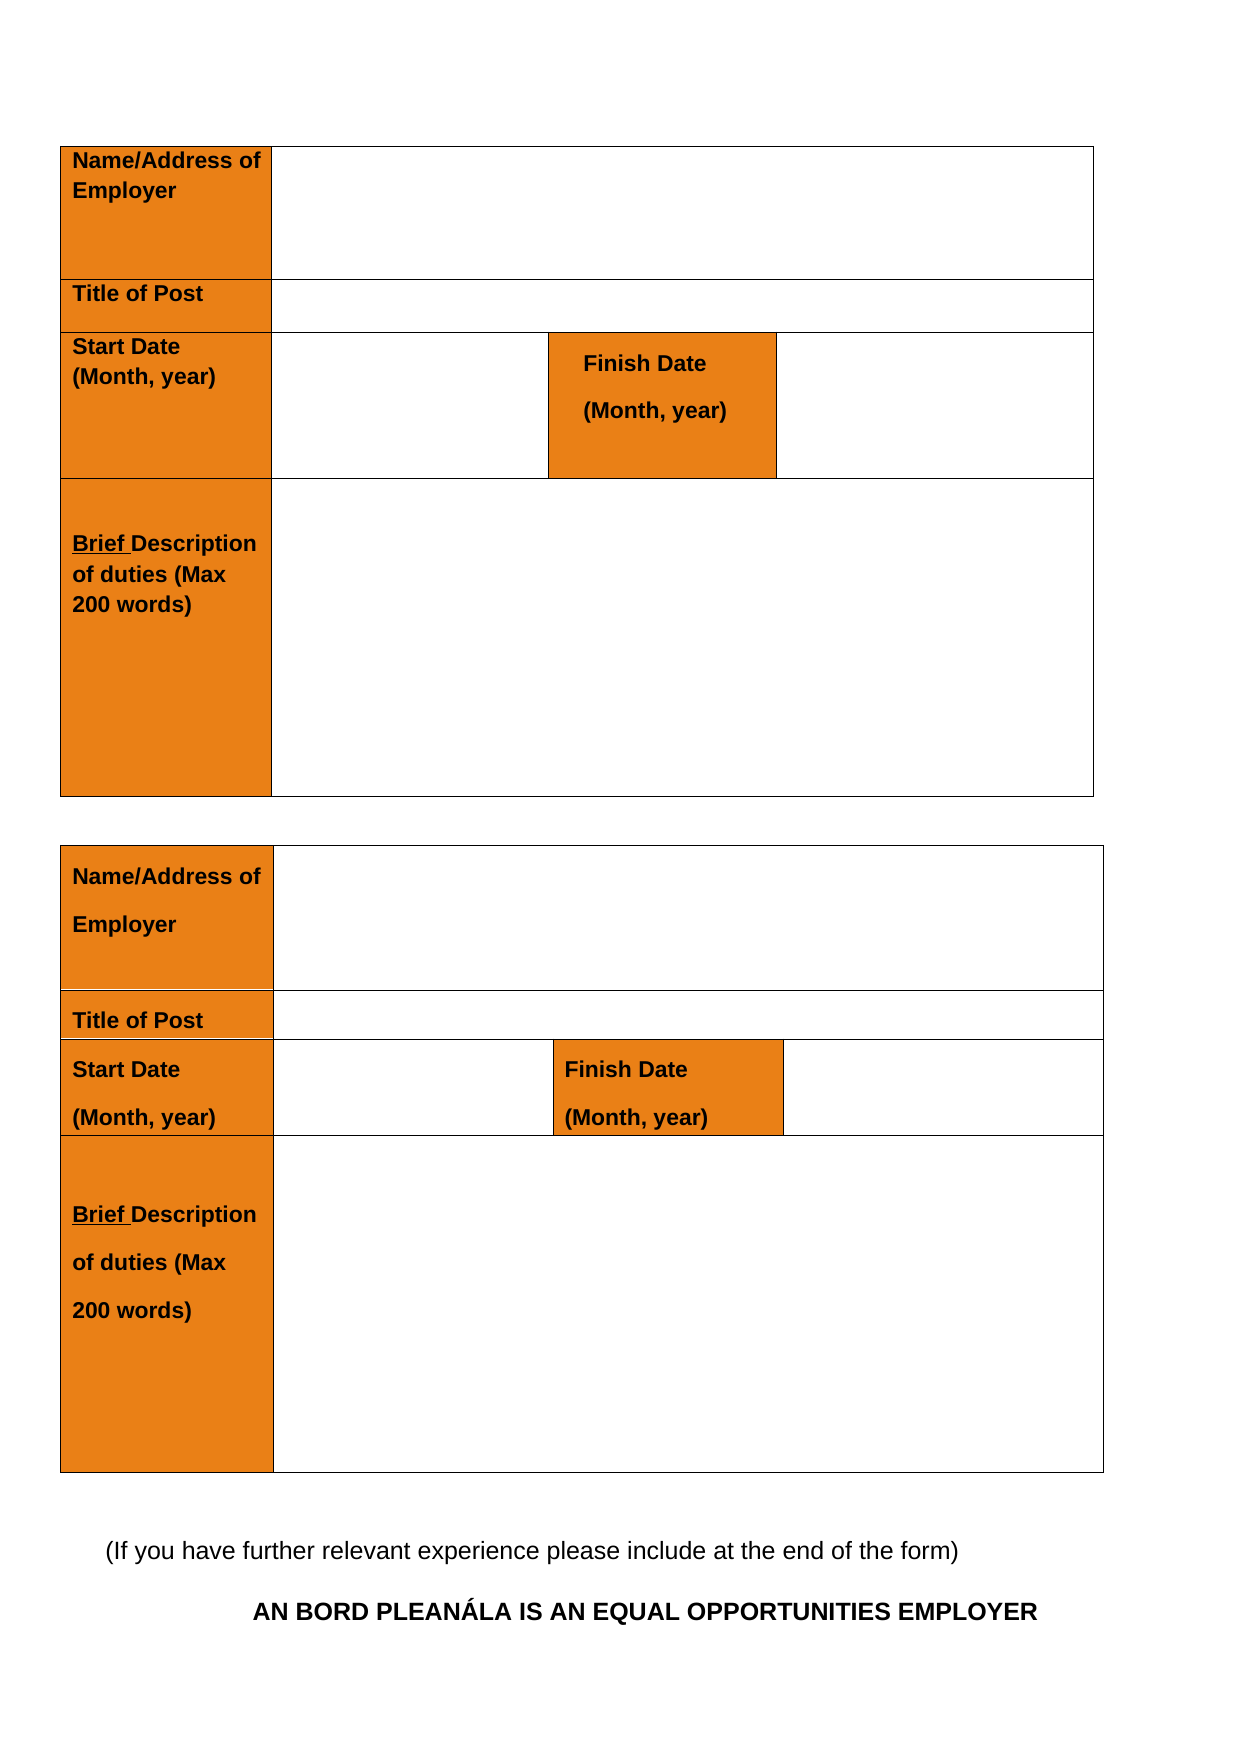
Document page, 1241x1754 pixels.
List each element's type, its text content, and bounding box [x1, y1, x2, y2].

table_header Name/Address of Employer [61, 846, 273, 989]
table_cell [274, 991, 1103, 1038]
table_cell [274, 1040, 553, 1135]
table_cell [274, 1136, 1103, 1472]
table_cell [272, 280, 1093, 332]
text (If you have further relevant experience please include at the end of the form) [105, 1521, 1162, 1569]
table_header [272, 147, 1093, 279]
table_cell [784, 1040, 1103, 1135]
table_cell [272, 479, 1093, 796]
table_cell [61, 479, 271, 796]
table_cell Finish Date (Month, year) [549, 333, 776, 478]
table_cell Start Date (Month, year) [61, 333, 271, 478]
table_header Name/Address of Employer [61, 147, 271, 279]
table_header [274, 846, 1103, 989]
table_cell Start Date (Month, year) [61, 1040, 273, 1135]
table_cell Title of Post [61, 280, 271, 332]
table_cell [272, 333, 548, 478]
table_cell [777, 333, 1093, 478]
table_cell Title of Post [61, 991, 273, 1038]
table_cell Finish Date (Month, year) [554, 1040, 783, 1135]
table_cell Brief Description of duties (Max 200 words) [61, 1136, 273, 1472]
